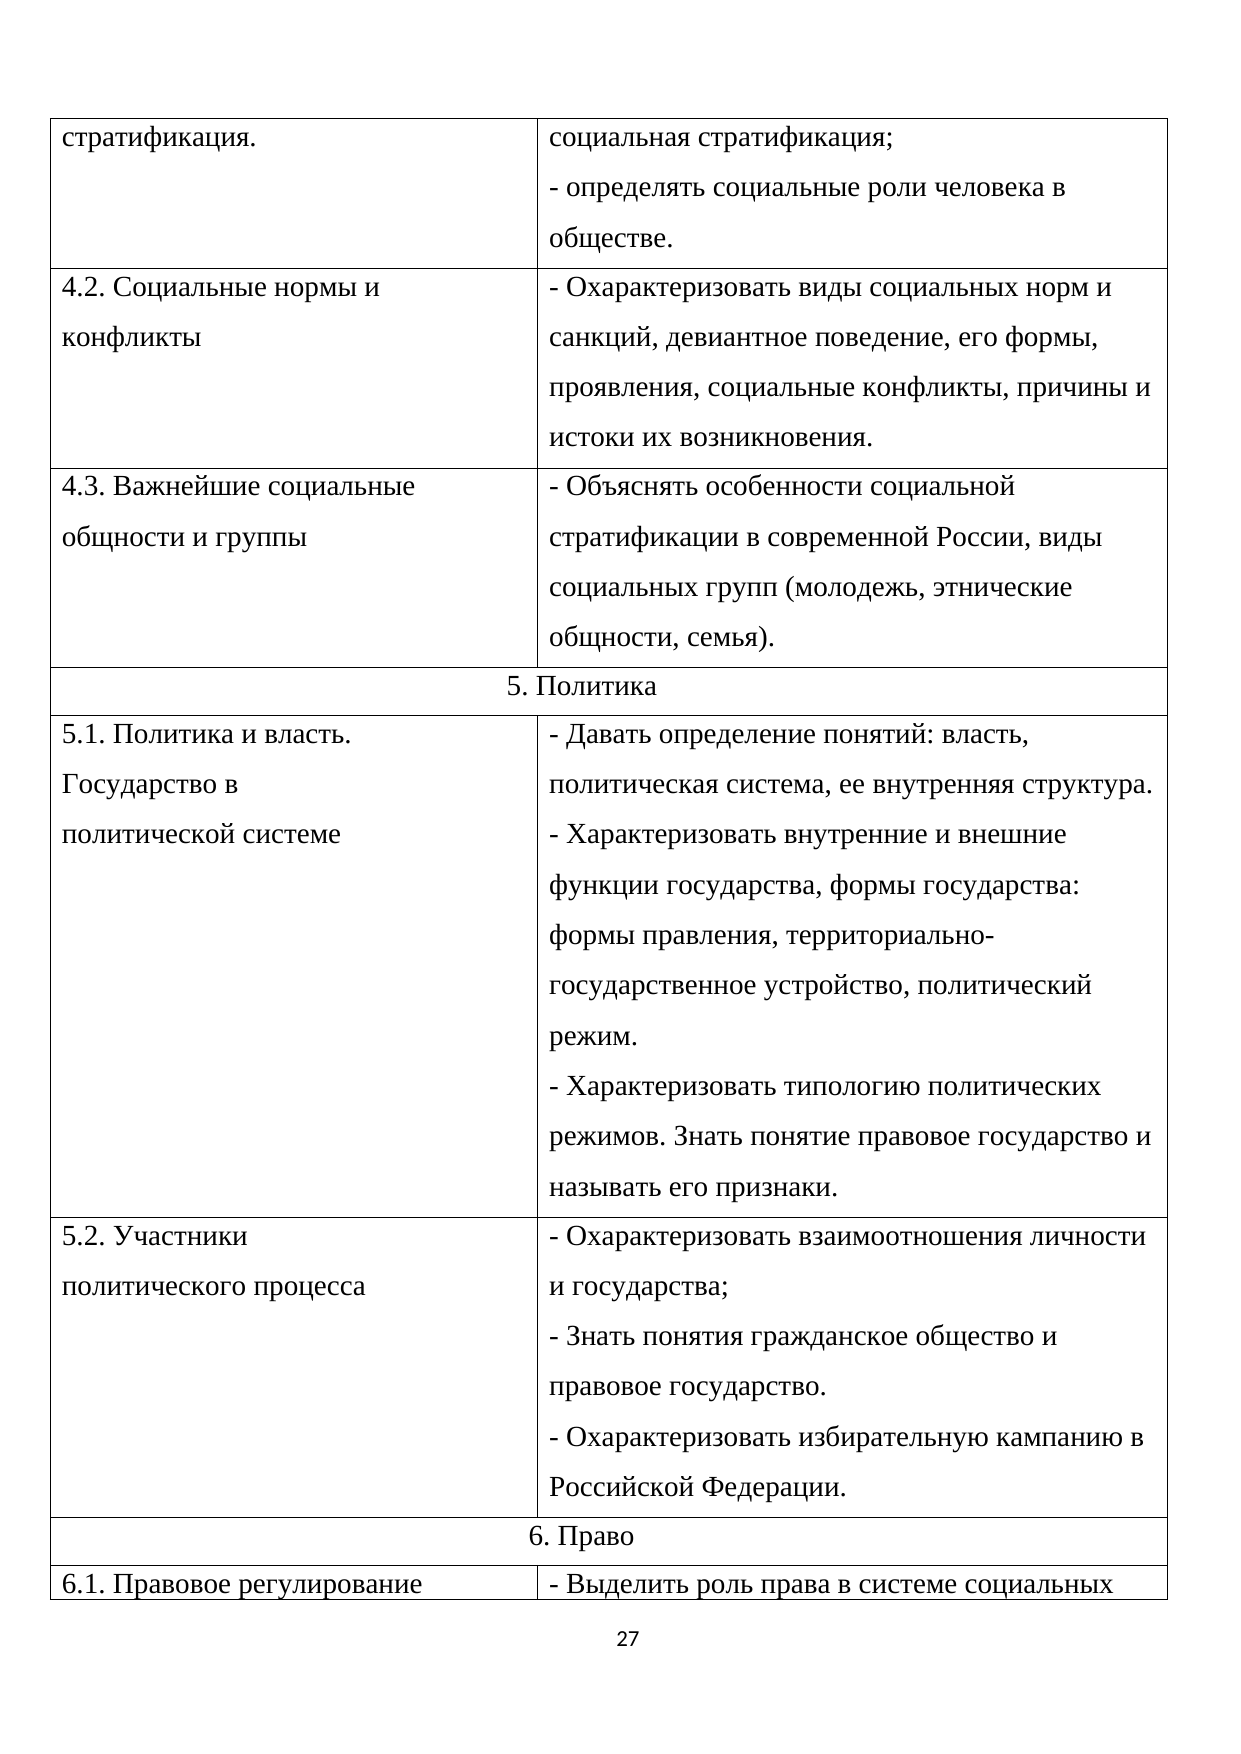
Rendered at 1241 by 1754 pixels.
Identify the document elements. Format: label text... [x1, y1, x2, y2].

table_cell 5.1. Политика и власть. Государство в политической системе [51, 716, 537, 1217]
table_cell 4.3. Важнейшие социальные общности и группы [51, 469, 537, 667]
table_cell - Давать определение понятий: власть, политическая система, ее внутренняя структура. - Характеризовать внутренние и внешние функции государства, формы государства: формы правления, территориально-государственное устройство, политический режим. - Характеризовать типологию политических режимов. Знать понятие правовое государство и называть его признаки. [538, 716, 1167, 1217]
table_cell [51, 119, 537, 268]
table_cell - Охарактеризовать взаимоотношения личности и государства; - Знать понятия гражданское общество и правовое государство. - Охарактеризовать избирательную кампанию в Российской Федерации. [538, 1218, 1167, 1517]
table_cell 4.2. Социальные нормы и конфликты [51, 269, 537, 467]
table_cell - Объяснять особенности социальной стратификации в современной России, виды социальных групп (молодежь, этнические общности, семья). [538, 469, 1167, 667]
table_cell 5. Политика [51, 668, 1167, 715]
table_cell 6. Право [51, 1518, 1167, 1565]
table_cell 5.2. Участники политического процесса [51, 1218, 537, 1517]
table_cell - Охарактеризовать виды социальных норм и санкций, девиантное поведение, его формы, проявления, социальные конфликты, причины и истоки их возникновения. [538, 269, 1167, 467]
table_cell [538, 1566, 1167, 1599]
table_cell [51, 1566, 537, 1599]
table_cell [538, 119, 1167, 268]
